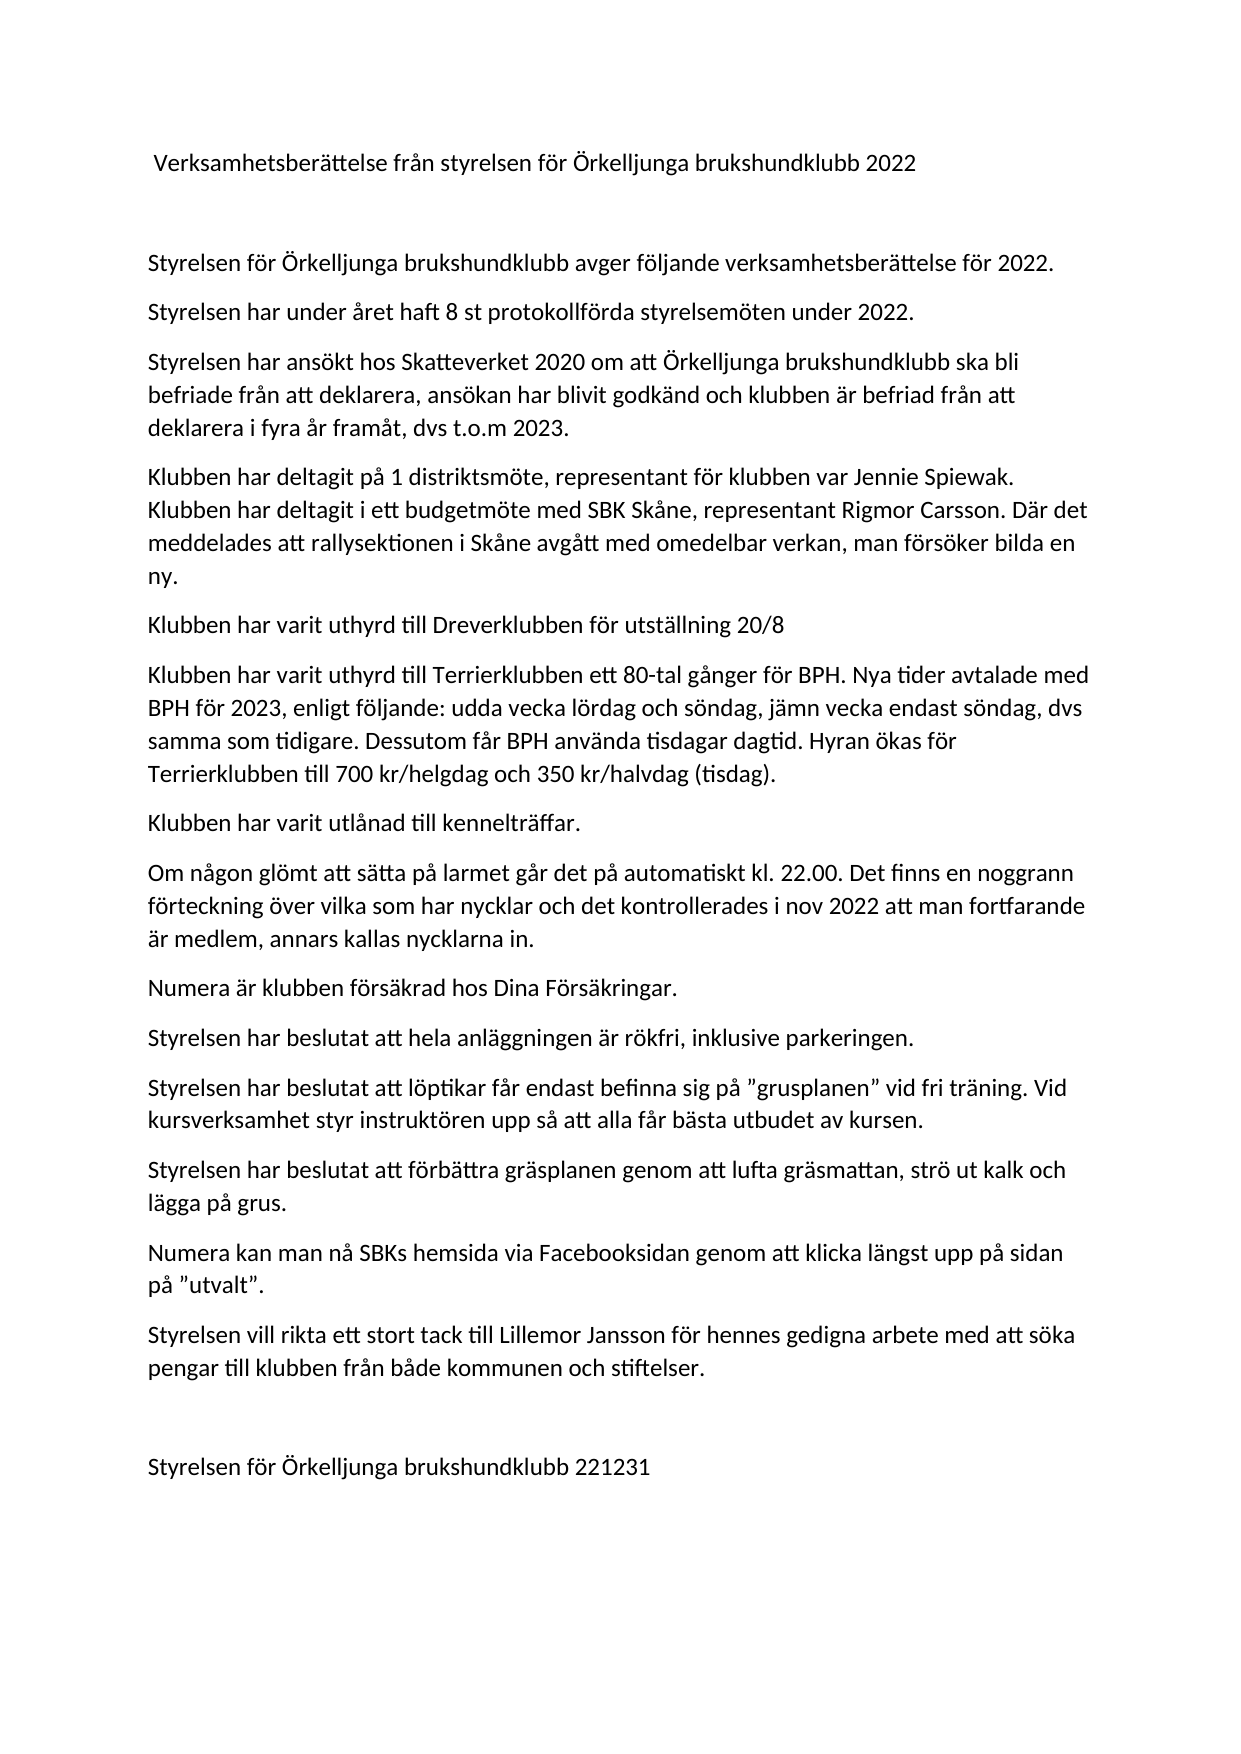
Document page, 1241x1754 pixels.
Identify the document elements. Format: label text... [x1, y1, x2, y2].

text Styrelsen har ansökt hos Skatteverket 2020 om att Örkelljunga brukshundklubb ska bli befriade från att deklarera, ansökan har blivit godkänd och klubben är befriad från att deklarera i fyra år framåt, dvs t.o.m 2023. [148, 346, 1093, 442]
text Styrelsen har beslutat att hela anläggningen är rökfri, inklusive parkeringen. [148, 1022, 1093, 1053]
text Styrelsen har beslutat att löptikar får endast befinna sig på ”grusplanen” vid fri träning. Vid kursverksamhet styr instruktören upp så att alla får bästa utbudet av kursen. [148, 1072, 1093, 1135]
text Styrelsen för Örkelljunga brukshundklubb avger följande verksamhetsberättelse för 2022. [148, 247, 1093, 277]
text Numera kan man nå SBKs hemsida via Facebooksidan genom att klicka längst upp på sidan på ”utvalt”. [148, 1237, 1093, 1300]
text Klubben har deltagit på 1 distriktsmöte, representant för klubben var Jennie Spiewak. Klubben har deltagit i ett budgetmöte med SBK Skåne, representant Rigmor Carsson. Där det meddelades att rallysektionen i Skåne avgått med omedelbar verkan, man försöker bilda en ny. [148, 461, 1093, 591]
text Styrelsen har beslutat att förbättra gräsplanen genom att lufta gräsmattan, strö ut kalk och lägga på grus. [148, 1154, 1093, 1218]
text Klubben har varit uthyrd till Dreverklubben för utställning 20/8 [148, 610, 1093, 640]
text Verksamhetsberättelse från styrelsen för Örkelljunga brukshundklubb 2022 [148, 148, 1093, 178]
text Numera är klubben försäkrad hos Dina Försäkringar. [148, 973, 1093, 1003]
text Klubben har varit uthyrd till Terrierklubben ett 80-tal gånger för BPH. Nya tider avtalade med BPH för 2023, enligt följande: udda vecka lördag och söndag, jämn vecka endast söndag, dvs samma som tidigare. Dessutom får BPH använda tisdagar dagtid. Hyran ökas för Terrierklubben till 700 kr/helgdag och 350 kr/halvdag (tisdag). [148, 659, 1093, 788]
text Om någon glömt att sätta på larmet går det på automatiskt kl. 22.00. Det finns en noggrann förteckning över vilka som har nycklar och det kontrollerades i nov 2022 att man fortfarande är medlem, annars kallas nycklarna in. [148, 857, 1093, 953]
text Klubben har varit utlånad till kennelträffar. [148, 808, 1093, 838]
text Styrelsen har under året haft 8 st protokollförda styrelsemöten under 2022. [148, 296, 1093, 327]
text Styrelsen för Örkelljunga brukshundklubb 221231 [148, 1451, 1093, 1482]
text Styrelsen vill rikta ett stort tack till Lillemor Jansson för hennes gedigna arbete med att söka pengar till klubben från både kommunen och stiftelser. [148, 1319, 1093, 1383]
